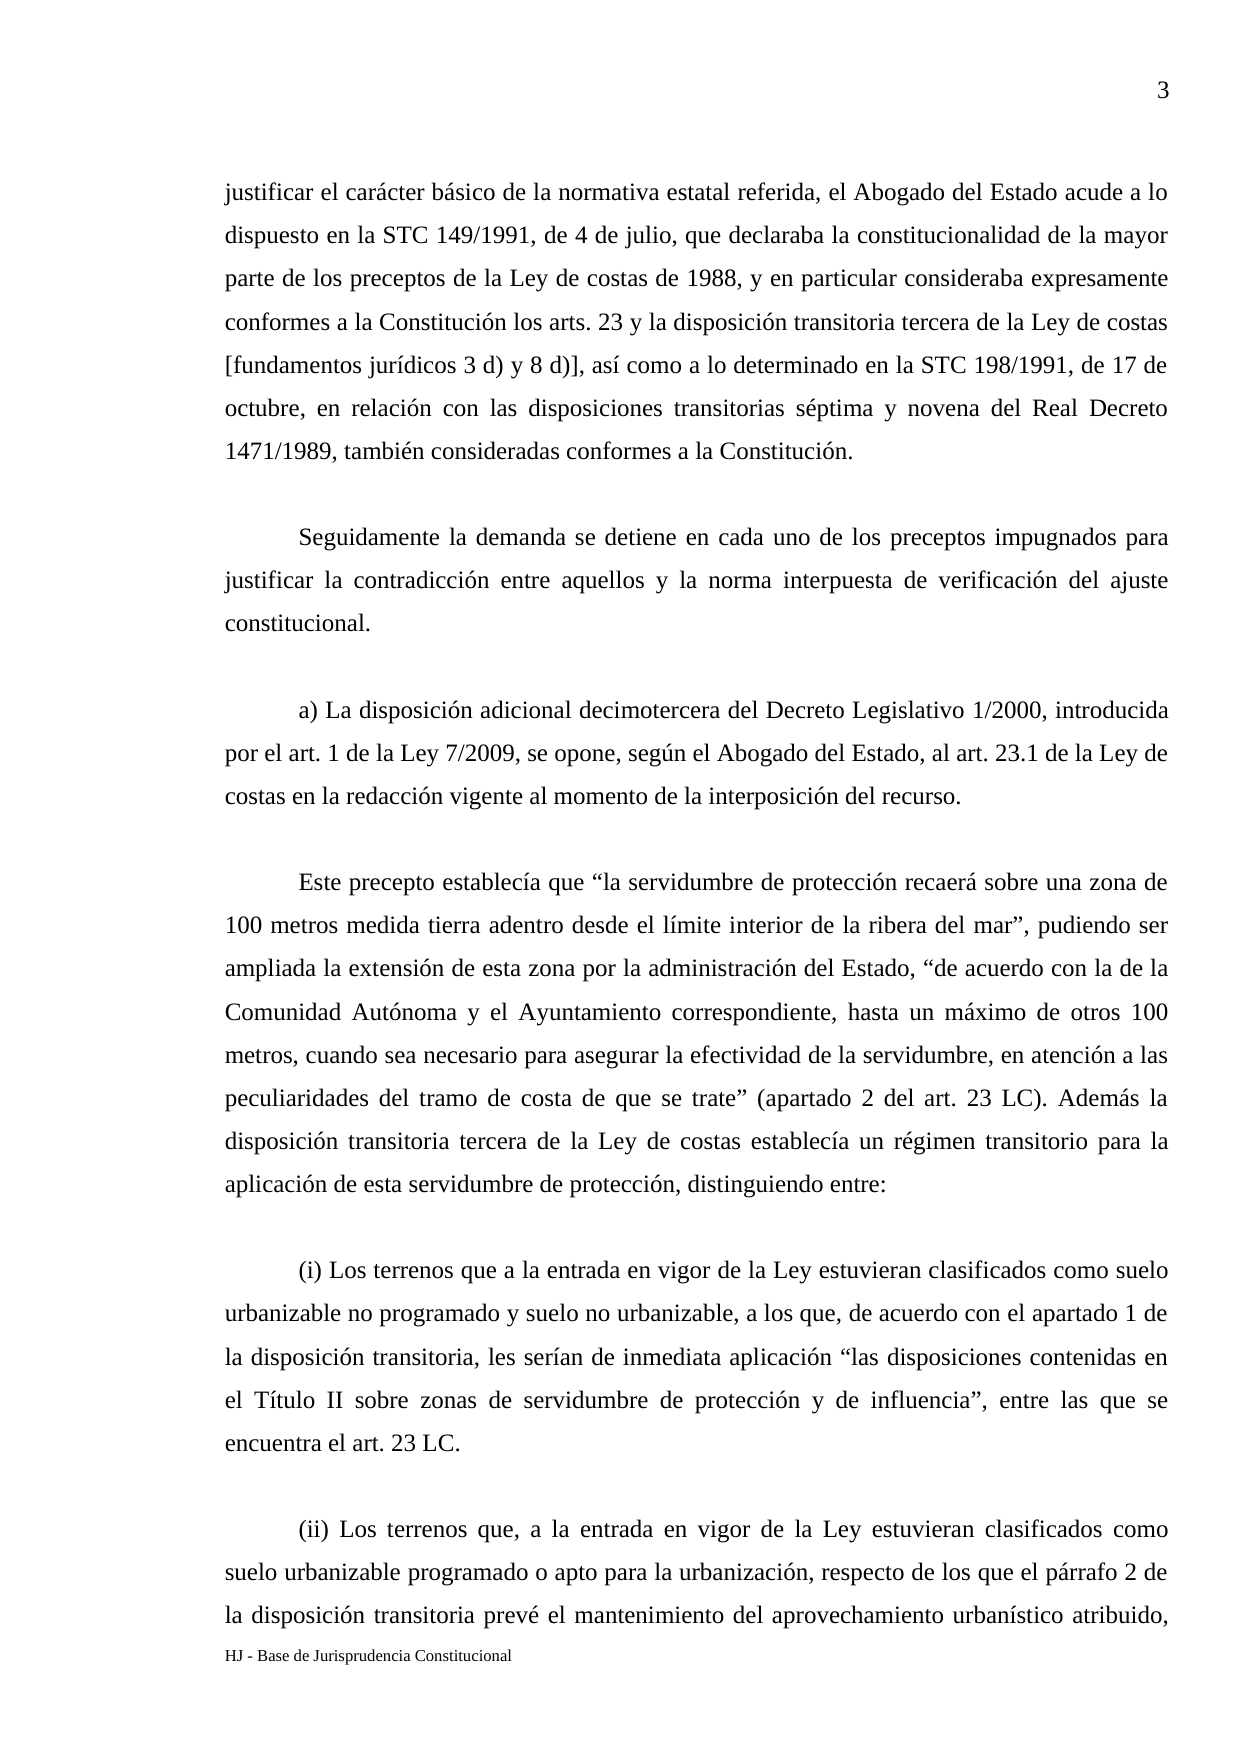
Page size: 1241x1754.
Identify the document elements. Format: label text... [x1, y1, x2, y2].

text a) La disposición adicional decimotercera del Decreto Legislativo 1/2000, introducida por el art. 1 de la Ley 7/2009, se opone, según el Abogado del Estado, al art. 23.1 de la Ley de costas en la redacción vigente al momento de la interposición del recurso. [224, 695, 1169, 810]
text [224, 1514, 1169, 1629]
text Seguidamente la demanda se detiene en cada uno de los preceptos impugnados para justificar la contradicción entre aquellos y la norma interpuesta de verificación del ajuste constitucional. [224, 522, 1169, 637]
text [224, 177, 1169, 465]
text (i) Los terrenos que a la entrada en vigor de la Ley estuvieran clasificados como suelo urbanizable no programado y suelo no urbanizable, a los que, de acuerdo con el apartado 1 de la disposición transitoria, les serían de inmediata aplicación “las disposiciones contenidas en el Título II sobre zonas de servidumbre de protección y de influencia”, entre las que se encuentra el art. 23 LC. [224, 1255, 1169, 1457]
text Este precepto establecía que “la servidumbre de protección recaerá sobre una zona de 100 metros medida tierra adentro desde el límite interior de la ribera del mar”, pudiendo ser ampliada la extensión de esta zona por la administración del Estado, “de acuerdo con la de la Comunidad Autónoma y el Ayuntamiento correspondiente, hasta un máximo de otros 100 metros, cuando sea necesario para asegurar la efectividad de la servidumbre, en atención a las peculiaridades del tramo de costa de que se trate” (apartado 2 del art. 23 LC). Además la disposición transitoria tercera de la Ley de costas establecía un régimen transitorio para la aplicación de esta servidumbre de protección, distinguiendo entre: [224, 867, 1169, 1198]
